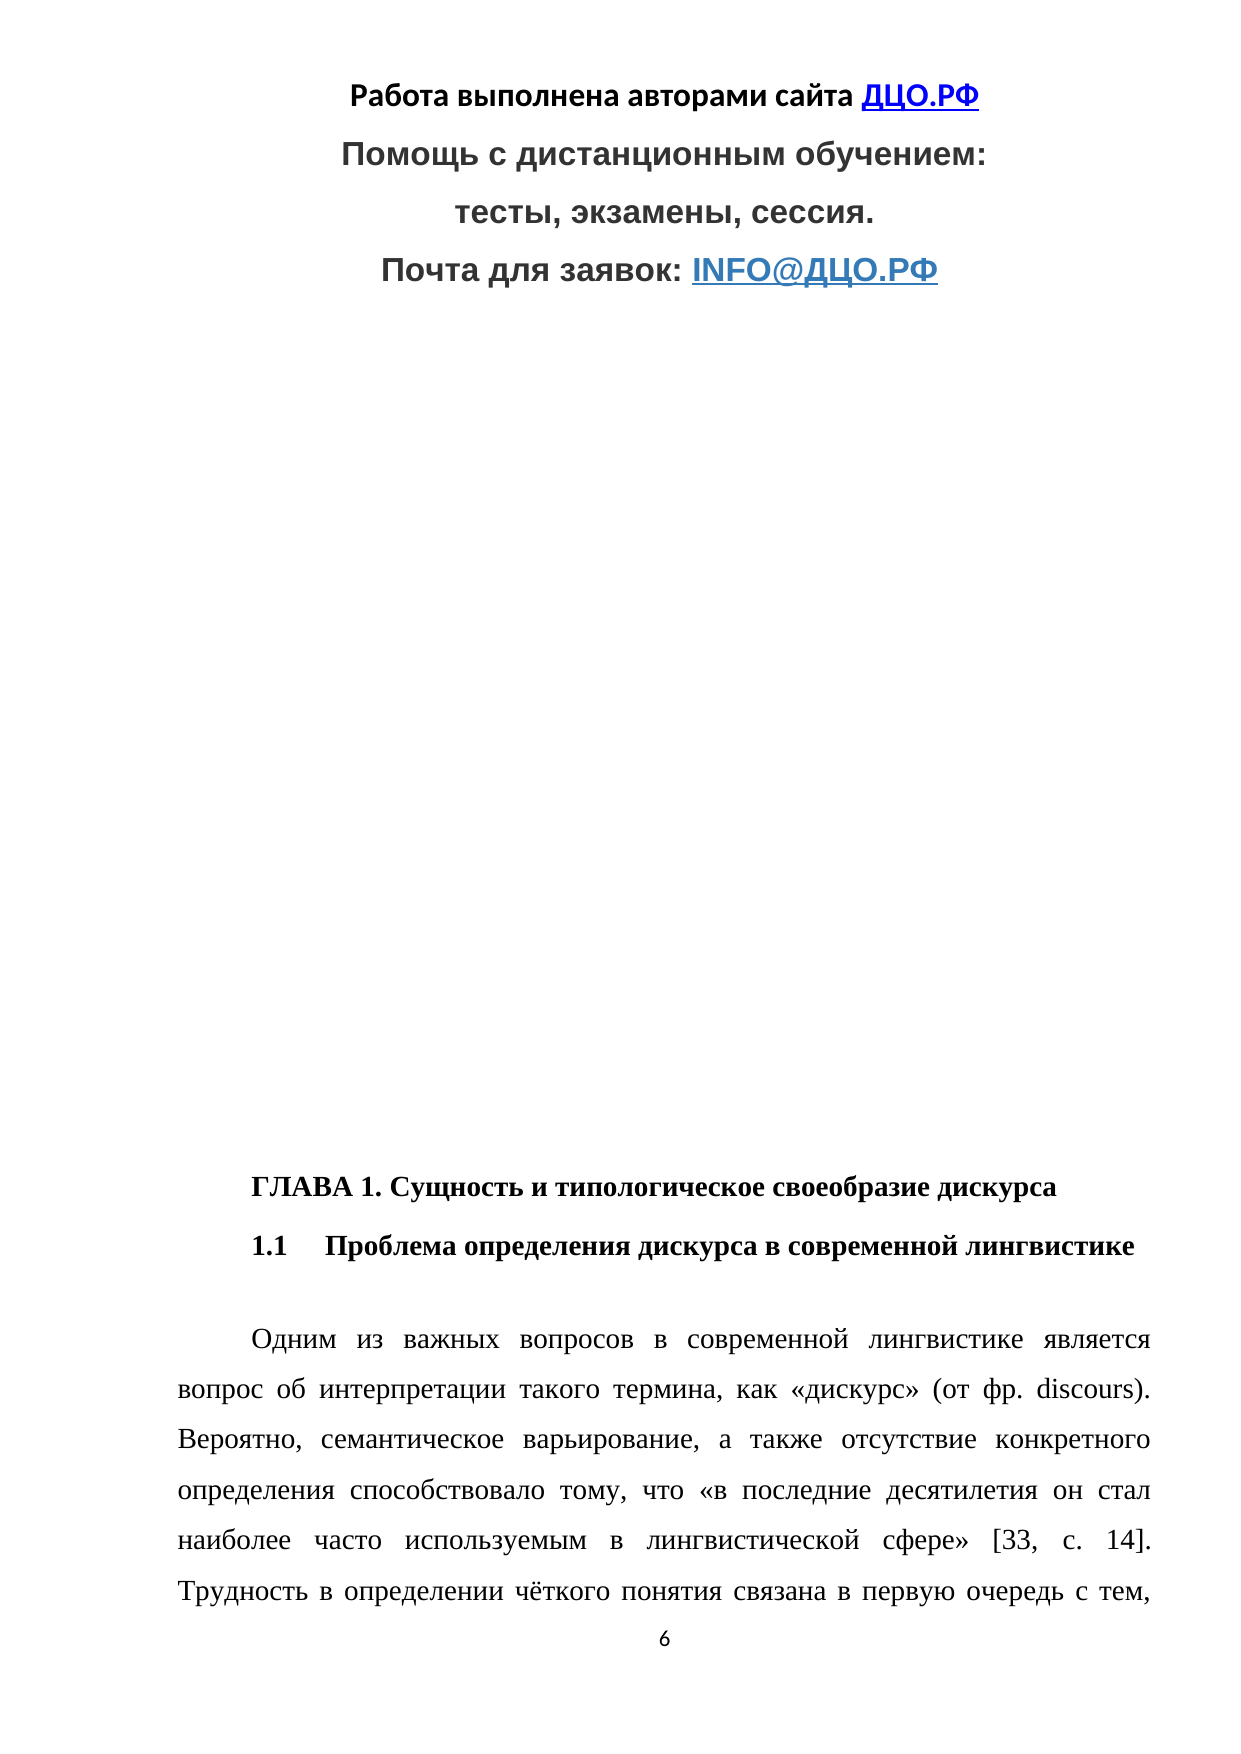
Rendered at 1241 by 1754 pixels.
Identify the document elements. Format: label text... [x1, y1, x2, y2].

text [177, 1321, 1152, 1606]
subtitle ГЛАВА 1. Сущность и типологическое своеобразие дискурса [177, 1169, 1152, 1202]
subtitle 1.1 Проблема определения дискурса в современной лингвистике [177, 1228, 1152, 1262]
